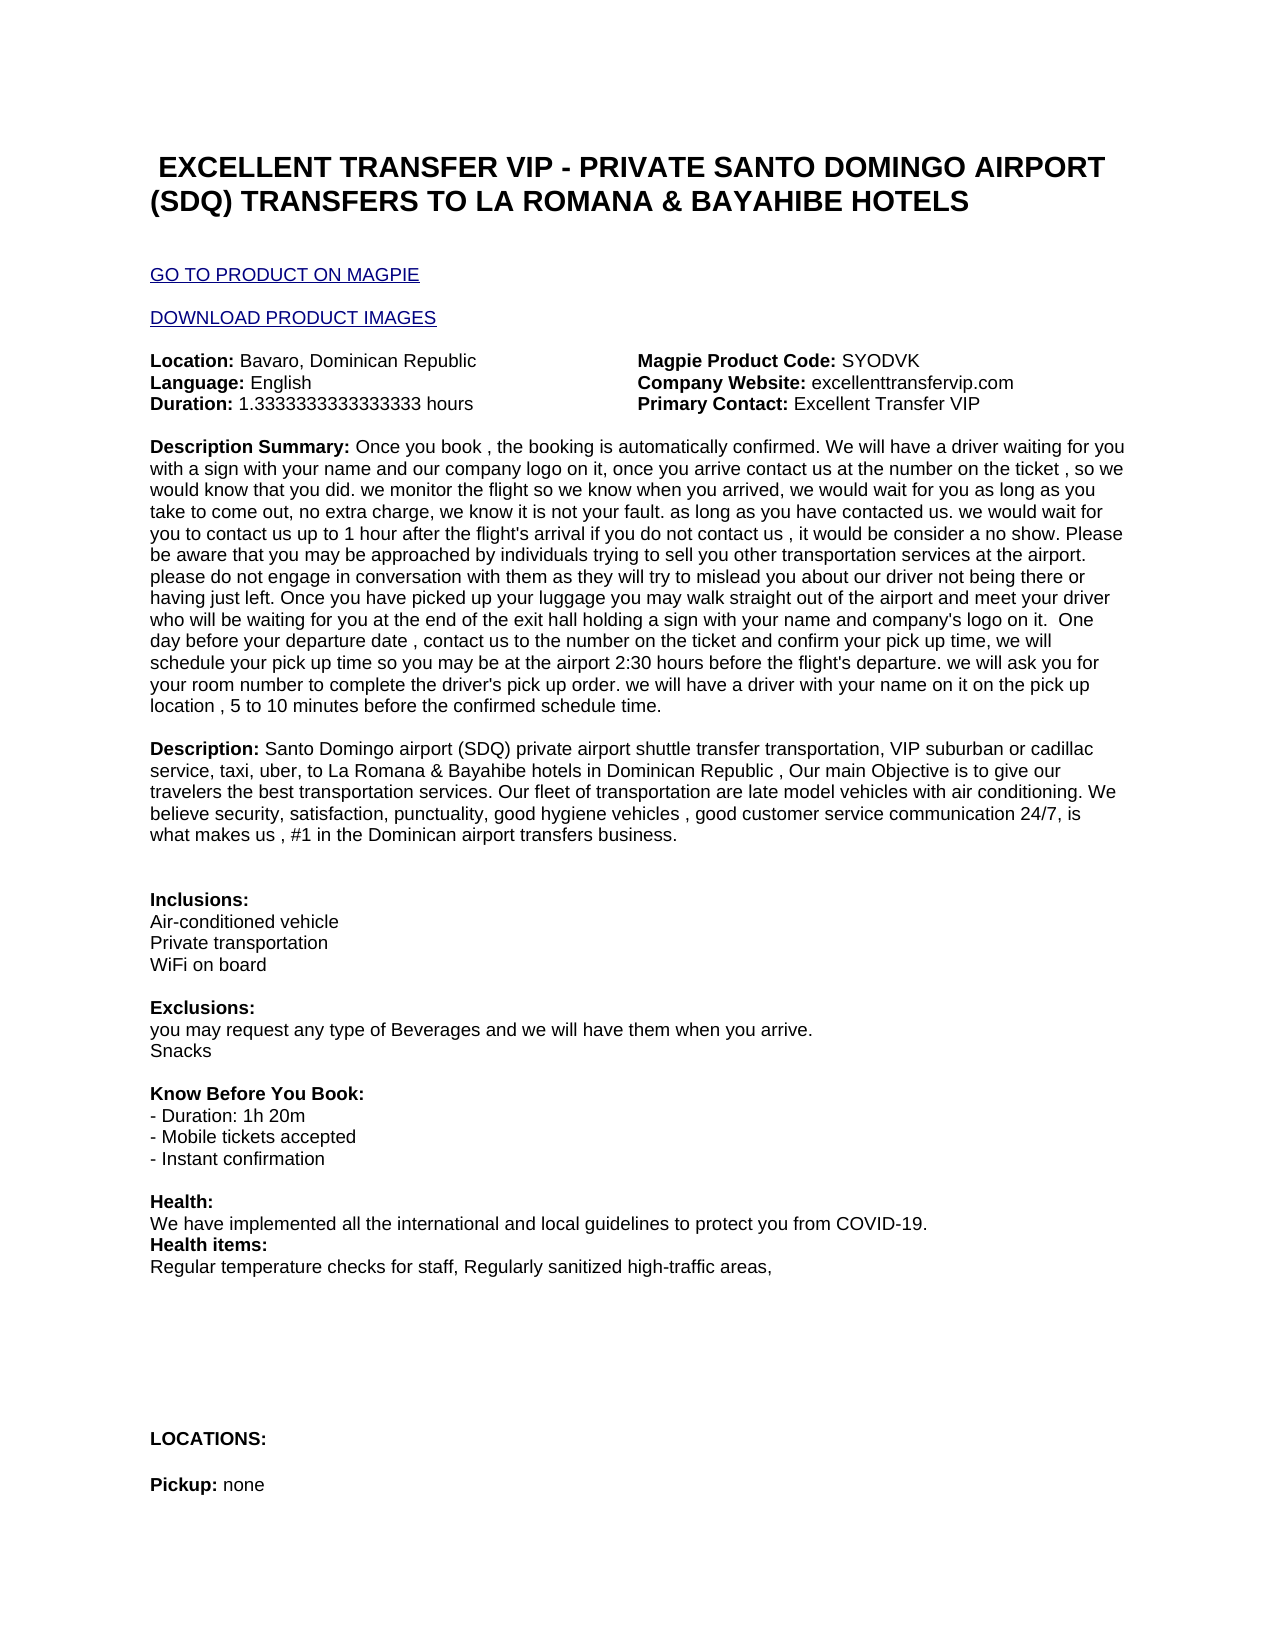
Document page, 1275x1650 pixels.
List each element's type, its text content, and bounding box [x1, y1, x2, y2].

table_header Magpie Product Code: SYODVK Company Website: excellenttransfervip.com Primary Contact: Excellent Transfer VIP [626, 350, 1114, 414]
text Know Before You Book: [150, 1083, 1125, 1104]
text Description: Santo Domingo airport (SDQ) private airport shuttle transfer transportation, VIP suburban or cadillac service, taxi, uber, to La Romana & Bayahibe hotels in Dominican Republic , Our main Objective is to give our travelers the best transportation services. Our fleet of transportation are late model vehicles with air conditioning. We believe security, satisfaction, punctuality, good hygiene vehicles , good customer service communication 24/7, is what makes us , #1 in the Dominican airport transfers business. [150, 738, 1125, 846]
text We have implemented all the international and local guidelines to protect you from COVID-19. [150, 1212, 1125, 1234]
text DOWNLOAD PRODUCT IMAGES [150, 307, 1125, 328]
text - Duration: 1h 20m [150, 1104, 1125, 1126]
text Regular temperature checks for staff, Regularly sanitized high-traffic areas, [150, 1256, 1125, 1277]
text - Instant confirmation [150, 1148, 1125, 1169]
text Inclusions: [150, 889, 1125, 911]
text GO TO PRODUCT ON MAGPIE [150, 264, 1125, 285]
subtitle Locations: [150, 1427, 1125, 1449]
text Health items: [150, 1234, 1125, 1256]
subtitle Excellent Transfer VIP - Private Santo Domingo Airport (SDQ) Transfers To La Romana & Bayahibe Hotels [150, 150, 1125, 217]
text you may request any type of Beverages and we will have them when you arrive. [150, 1018, 1125, 1040]
text - Mobile tickets accepted [150, 1126, 1125, 1148]
text Private transportation [150, 932, 1125, 954]
text WiFi on board [150, 954, 1125, 975]
text Pickup: none [150, 1474, 1125, 1495]
text Health: [150, 1191, 1125, 1212]
text Exclusions: [150, 997, 1125, 1018]
text Description Summary: Once you book , the booking is automatically confirmed. We will have a driver waiting for you with a sign with your name and our company logo on it, once you arrive contact us at the number on the ticket , so we would know that you did. we monitor the flight so we know when you arrived, we would wait for you as long as you take to come out, no extra charge, we know it is not your fault. as long as you have contacted us. we would wait for you to contact us up to 1 hour after the flight's arrival if you do not contact us , it would be consider a no show. Please be aware that you may be approached by individuals trying to sell you other transportation services at the airport. please do not engage in conversation with them as they will try to mislead you about our driver not being there or having just left. Once you have picked up your luggage you may walk straight out of the airport and meet your driver who will be waiting for you at the end of the exit hall holding a sign with your name and company's logo on it. One day before your departure date , contact us to the number on the ticket and confirm your pick up time, we will schedule your pick up time so you may be at the airport 2:30 hours before the flight's departure. we will ask you for your room number to complete the driver's pick up order. we will have a driver with your name on it on the pick up location , 5 to 10 minutes before the confirmed schedule time. [150, 436, 1125, 716]
text Snacks [150, 1040, 1125, 1061]
text Air-conditioned vehicle [150, 911, 1125, 932]
table_header Location: Bavaro, Dominican Republic Language: English Duration: 1.3333333333333333 hours [139, 350, 626, 414]
